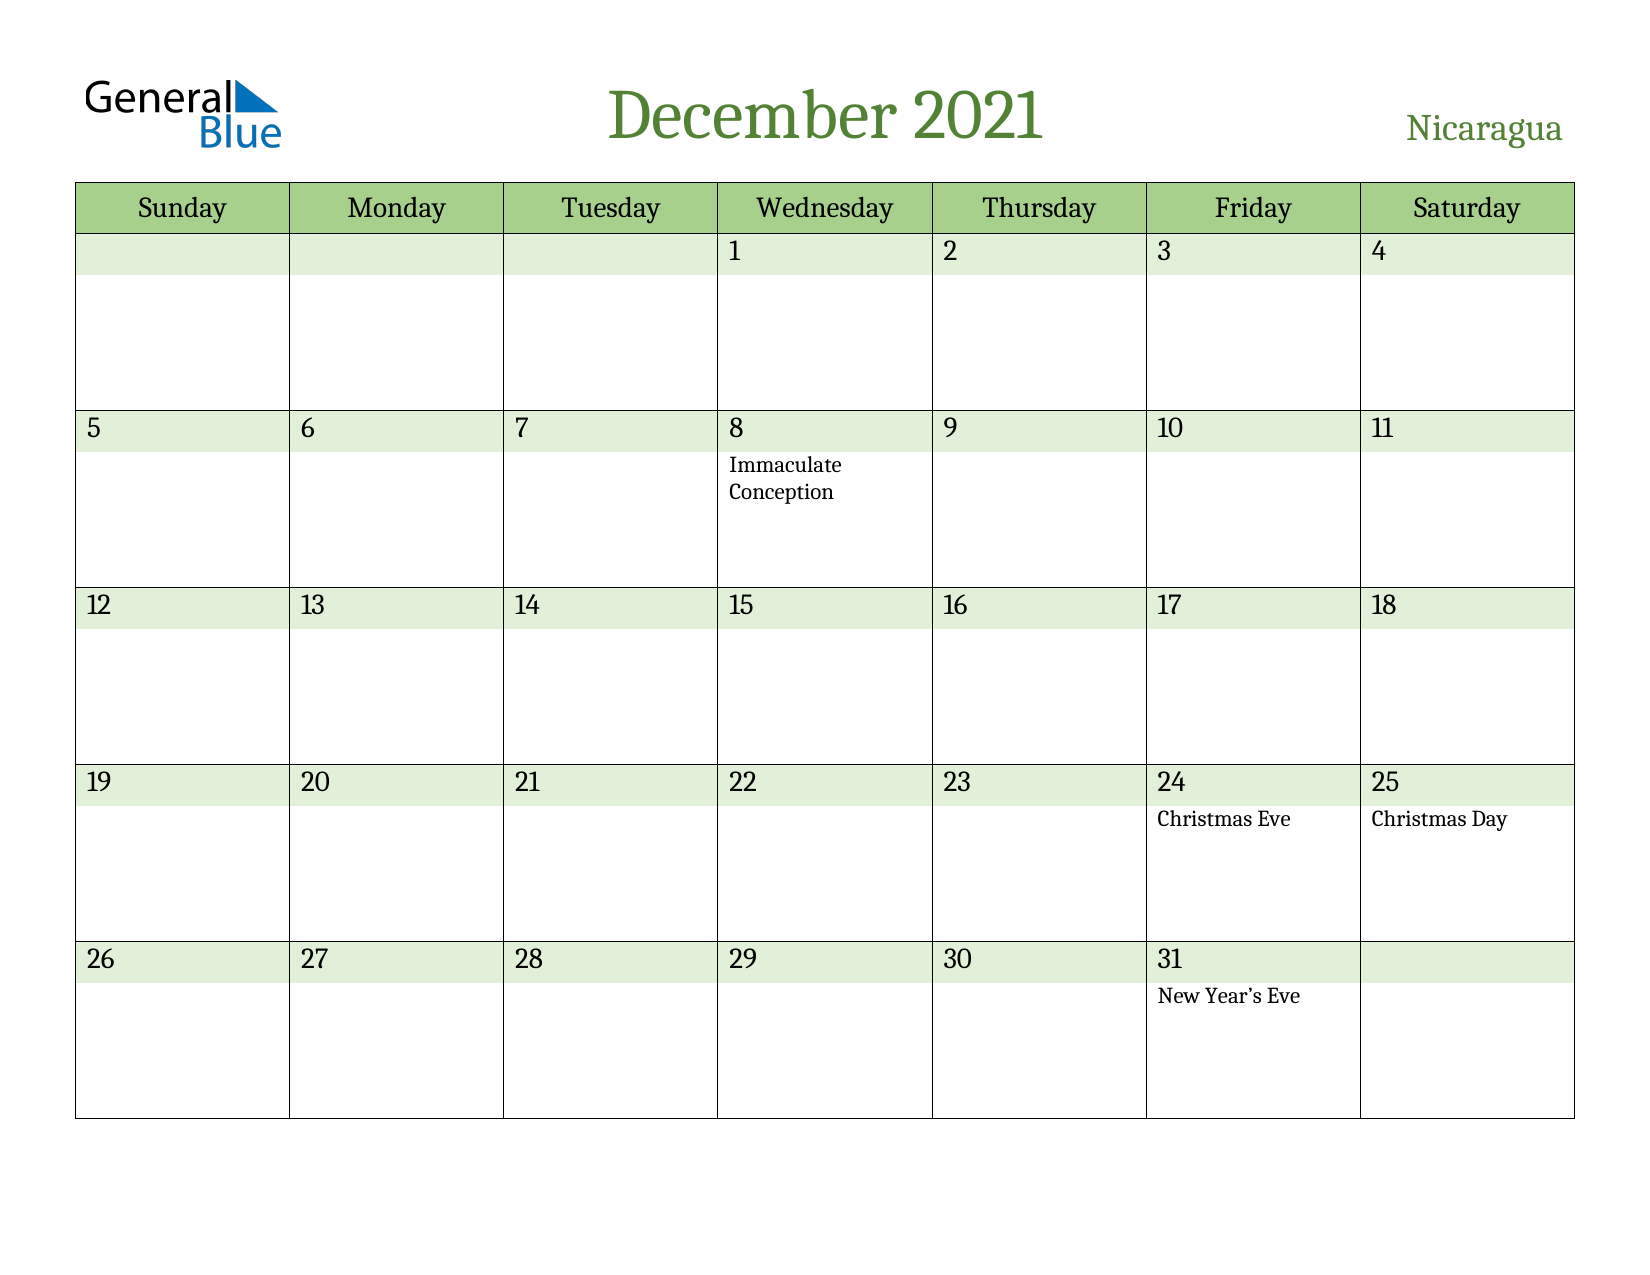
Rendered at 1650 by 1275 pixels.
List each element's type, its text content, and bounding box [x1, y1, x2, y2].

table_cell Christmas Day [1361, 806, 1574, 941]
table_cell 22 [718, 765, 932, 806]
table_cell Thursday [933, 183, 1146, 233]
table_cell Tuesday [504, 183, 717, 233]
table_cell [76, 234, 289, 275]
table_cell 8 [718, 411, 932, 452]
table_cell [718, 275, 932, 410]
table_cell [718, 983, 932, 1118]
table_cell [718, 629, 932, 764]
table_cell 1 [718, 234, 932, 275]
table_cell [504, 452, 717, 587]
table_cell 16 [933, 588, 1146, 629]
table_cell [1361, 275, 1574, 410]
table_cell 13 [290, 588, 503, 629]
table_cell 12 [76, 588, 289, 629]
table_cell [504, 806, 717, 941]
table_cell 14 [504, 588, 717, 629]
table_cell 30 [933, 942, 1146, 983]
table_cell [76, 806, 289, 941]
table_cell 24 [1147, 765, 1360, 806]
table_cell [76, 983, 289, 1118]
table_cell [718, 806, 932, 941]
table_cell New Year’s Eve [1147, 983, 1360, 1118]
table_cell 26 [76, 942, 289, 983]
table_header December 2021 [504, 75, 1146, 182]
table_cell [933, 806, 1146, 941]
table_header [76, 75, 503, 182]
table_cell [504, 983, 717, 1118]
table_cell [290, 452, 503, 587]
table_cell 29 [718, 942, 932, 983]
table_cell [290, 629, 503, 764]
table_cell 17 [1147, 588, 1360, 629]
table_cell Friday [1147, 183, 1360, 233]
table_cell Sunday [76, 183, 289, 233]
table_cell 31 [1147, 942, 1360, 983]
table_cell Immaculate Conception [718, 452, 932, 587]
table_cell Wednesday [718, 183, 932, 233]
picture [86, 80, 281, 148]
table_cell [1361, 942, 1574, 983]
table_cell [504, 234, 717, 275]
table_cell [1147, 452, 1360, 587]
table_cell 2 [933, 234, 1146, 275]
table_header Nicaragua [1146, 75, 1574, 182]
table_cell Christmas Eve [1147, 806, 1360, 941]
table_cell Saturday [1361, 183, 1574, 233]
table_cell 23 [933, 765, 1146, 806]
table_cell 27 [290, 942, 503, 983]
table_cell [290, 275, 503, 410]
table_cell 15 [718, 588, 932, 629]
table_cell 20 [290, 765, 503, 806]
table_cell 19 [76, 765, 289, 806]
table_cell Monday [290, 183, 503, 233]
table_cell [1361, 983, 1574, 1118]
table_cell 9 [933, 411, 1146, 452]
table_cell 18 [1361, 588, 1574, 629]
table_cell 21 [504, 765, 717, 806]
table_cell [504, 629, 717, 764]
table_cell [76, 452, 289, 587]
table_cell [290, 806, 503, 941]
table_cell [76, 275, 289, 410]
table_cell 3 [1147, 234, 1360, 275]
table_cell [1361, 629, 1574, 764]
table_cell 7 [504, 411, 717, 452]
table_cell 4 [1361, 234, 1574, 275]
table_cell [76, 629, 289, 764]
table_cell 25 [1361, 765, 1574, 806]
table_cell [1147, 275, 1360, 410]
table_cell 6 [290, 411, 503, 452]
table_cell [290, 983, 503, 1118]
table_cell [290, 234, 503, 275]
table_cell [933, 983, 1146, 1118]
table_cell 5 [76, 411, 289, 452]
table_cell [933, 452, 1146, 587]
table_cell 28 [504, 942, 717, 983]
table_cell [933, 275, 1146, 410]
table_cell [933, 629, 1146, 764]
table_cell [504, 275, 717, 410]
table_cell 10 [1147, 411, 1360, 452]
table_cell [1147, 629, 1360, 764]
table_cell [1361, 452, 1574, 587]
table_cell 11 [1361, 411, 1574, 452]
